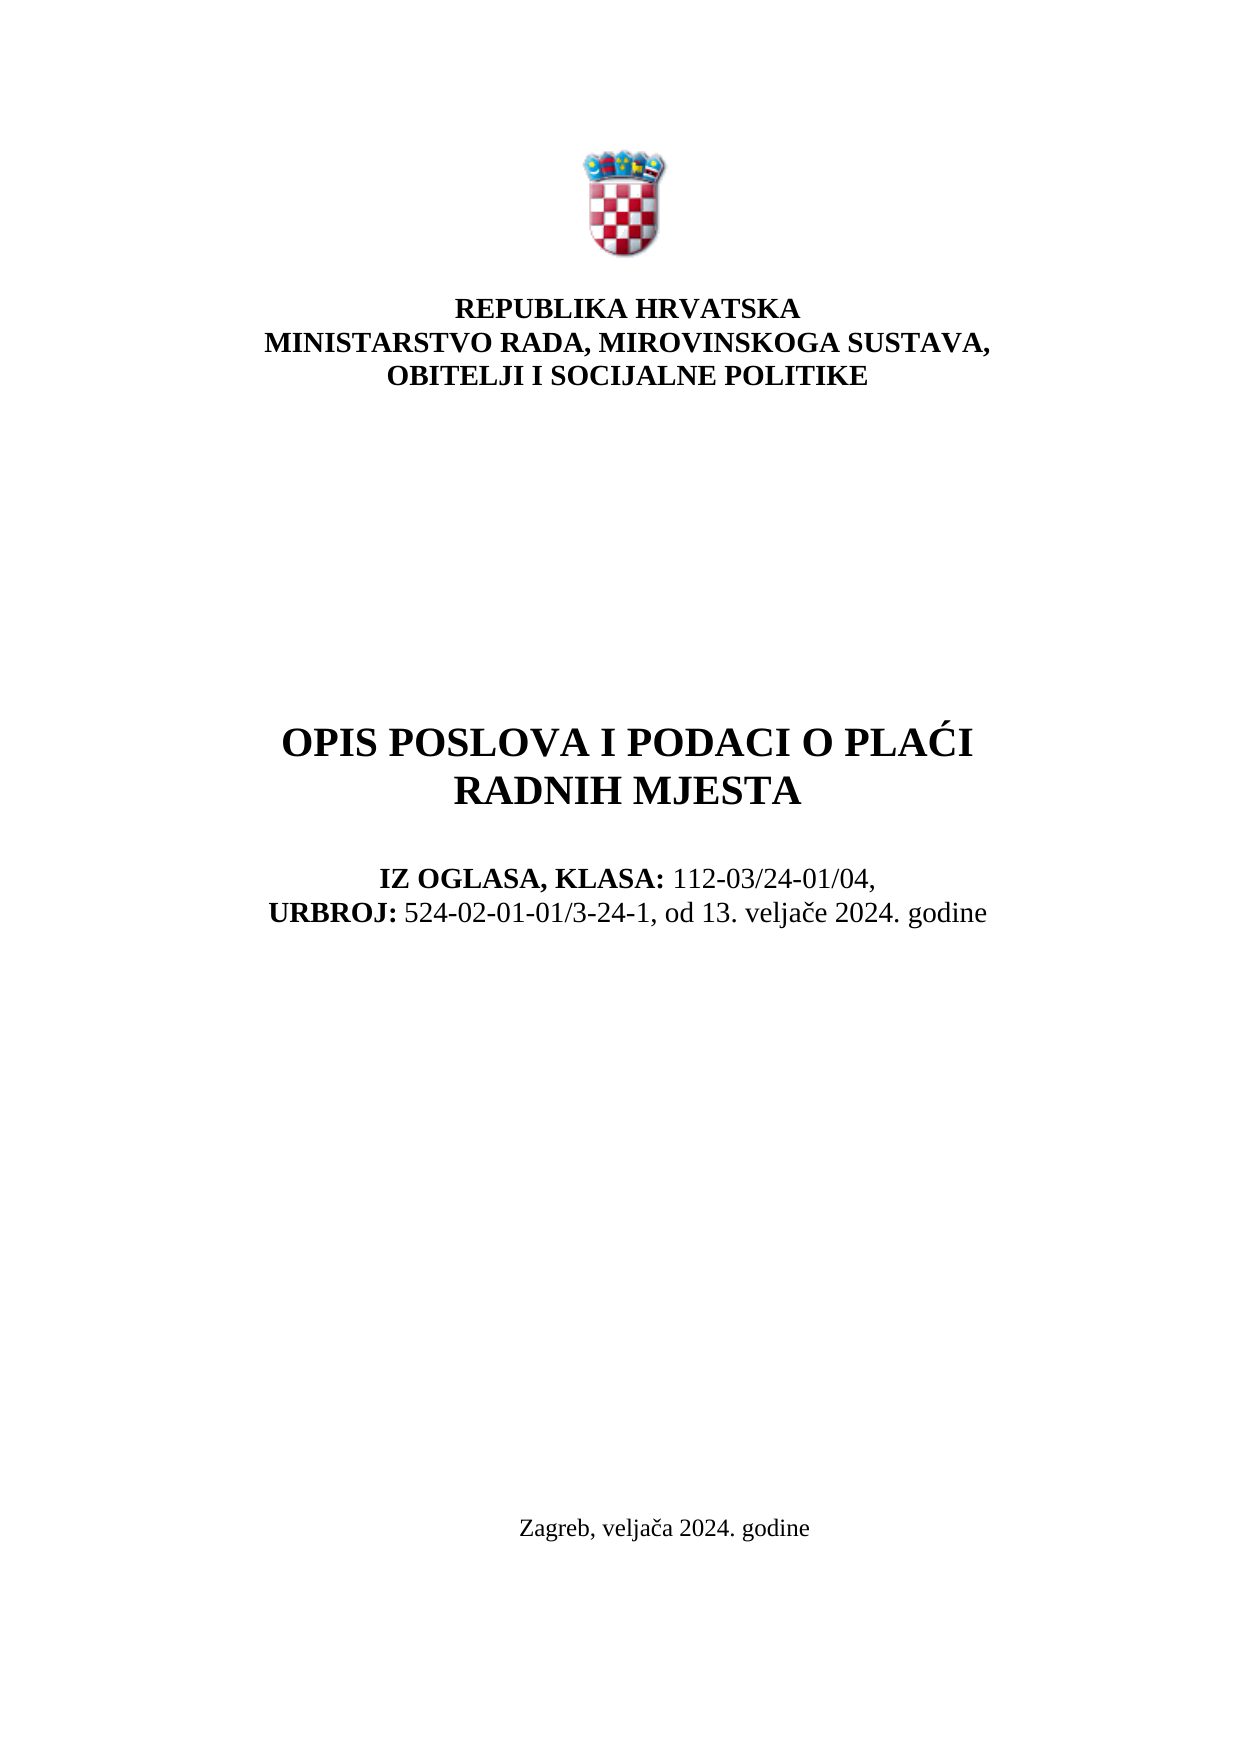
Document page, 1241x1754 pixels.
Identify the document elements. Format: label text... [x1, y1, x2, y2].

picture [580, 147, 671, 261]
text URBROJ: 524-02-01-01/3-24-1, od 13. veljače 2024. godine [118, 895, 1137, 929]
text OBITELJI I SOCIJALNE POLITIKE [118, 358, 1137, 392]
text MINISTARSTVO RADA, MIROVINSKOGA SUSTAVA, [118, 325, 1137, 358]
text OPIS POSLOVA I PODACI O PLAĆI [118, 718, 1137, 766]
text IZ OGLASA, KLASA: 112-03/24-01/04, [118, 862, 1137, 895]
text Zagreb, veljača 2024. godine [118, 1513, 1137, 1542]
text REPUBLIKA HRVATSKA [118, 291, 1137, 325]
text RADNIH MJESTA [118, 766, 1137, 814]
